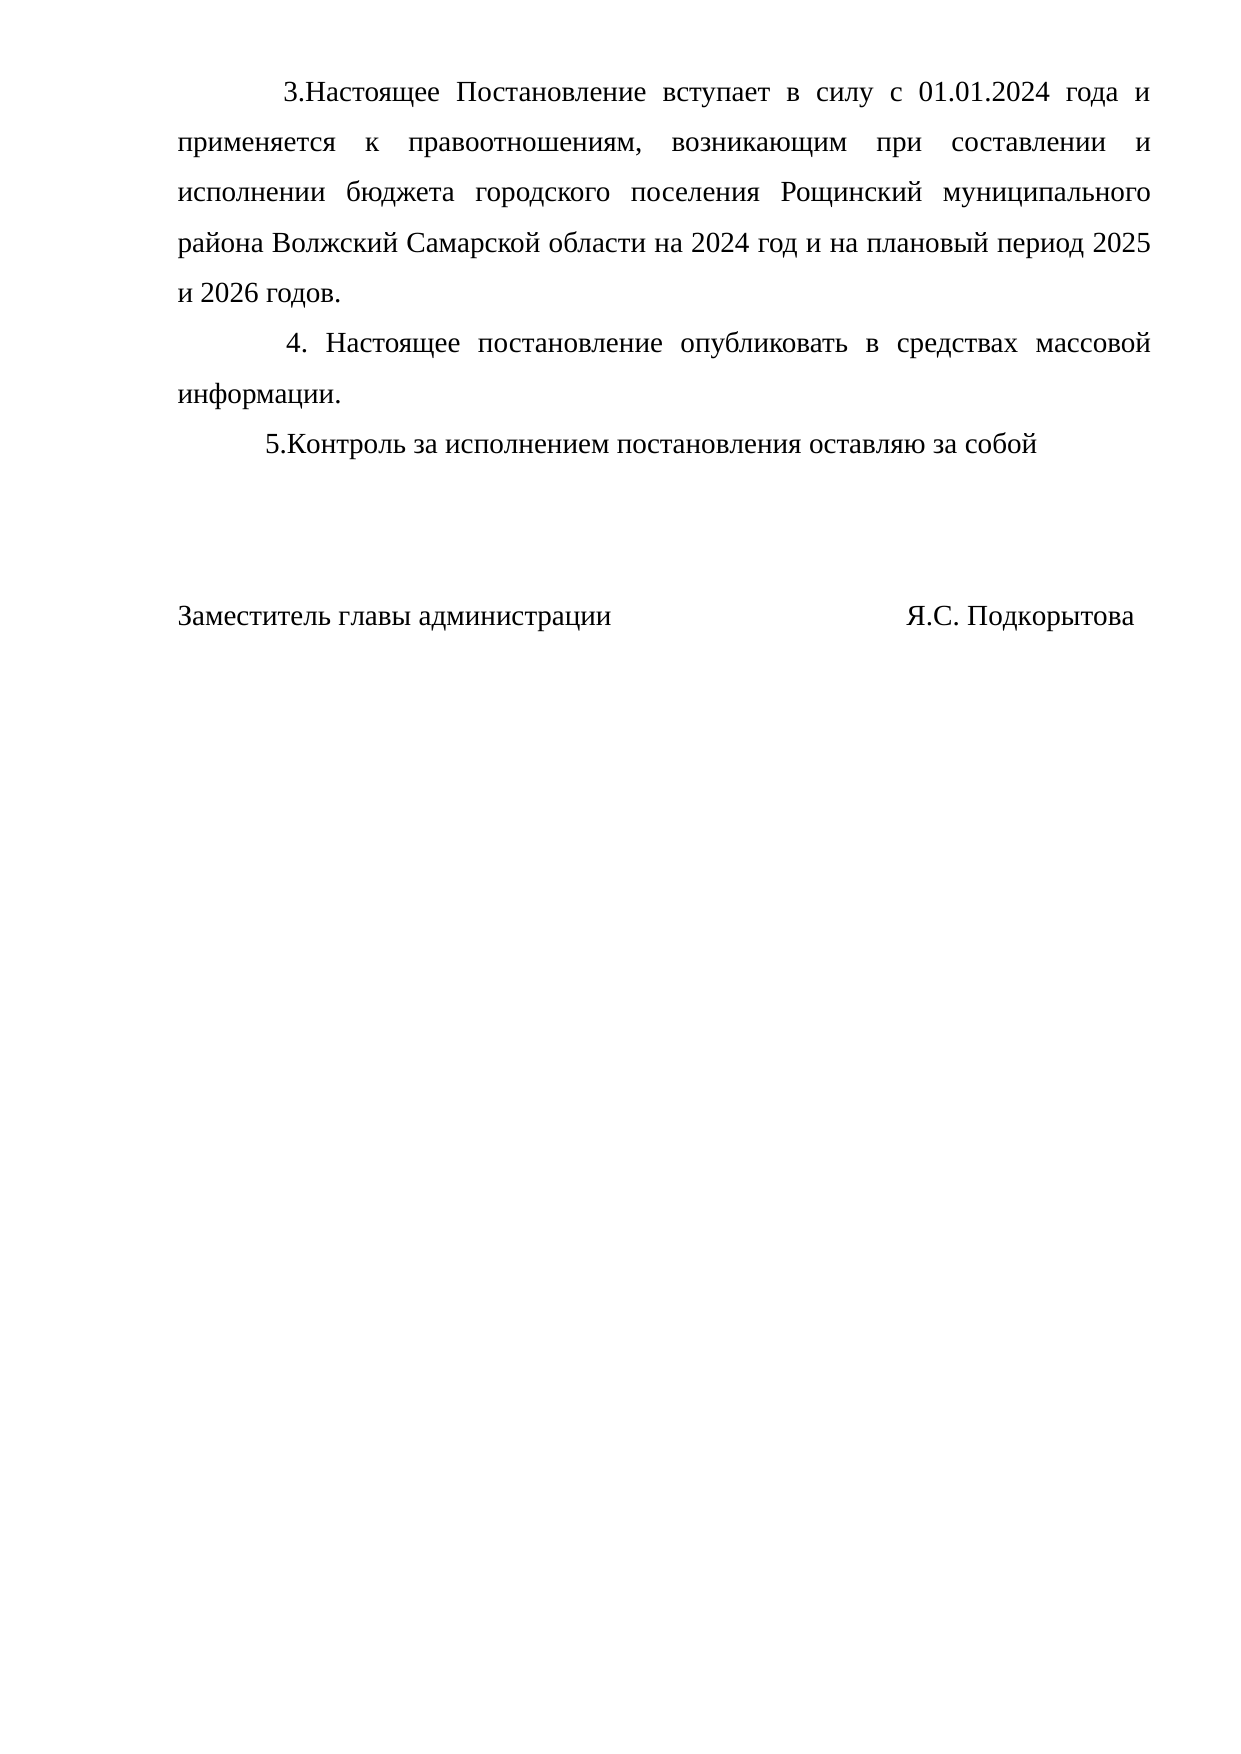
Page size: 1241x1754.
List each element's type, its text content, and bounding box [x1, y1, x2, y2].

text 4. Настоящее постановление опубликовать в средствах массовой информации. [177, 325, 1152, 409]
text 5.Контроль за исполнением постановления оставляю за собой [177, 426, 1152, 459]
table_header Я.С. Подкорытова [720, 598, 1226, 665]
table_header Заместитель главы администрации [177, 598, 720, 665]
text 3.Настоящее Постановление вступает в силу с 01.01.2024 года и применяется к правоотношениям, возникающим при составлении и исполнении бюджета городского поселения Рощинский муниципального района Волжский Самарской области на 2024 год и на плановый период 2025 и 2026 годов. [177, 74, 1152, 309]
